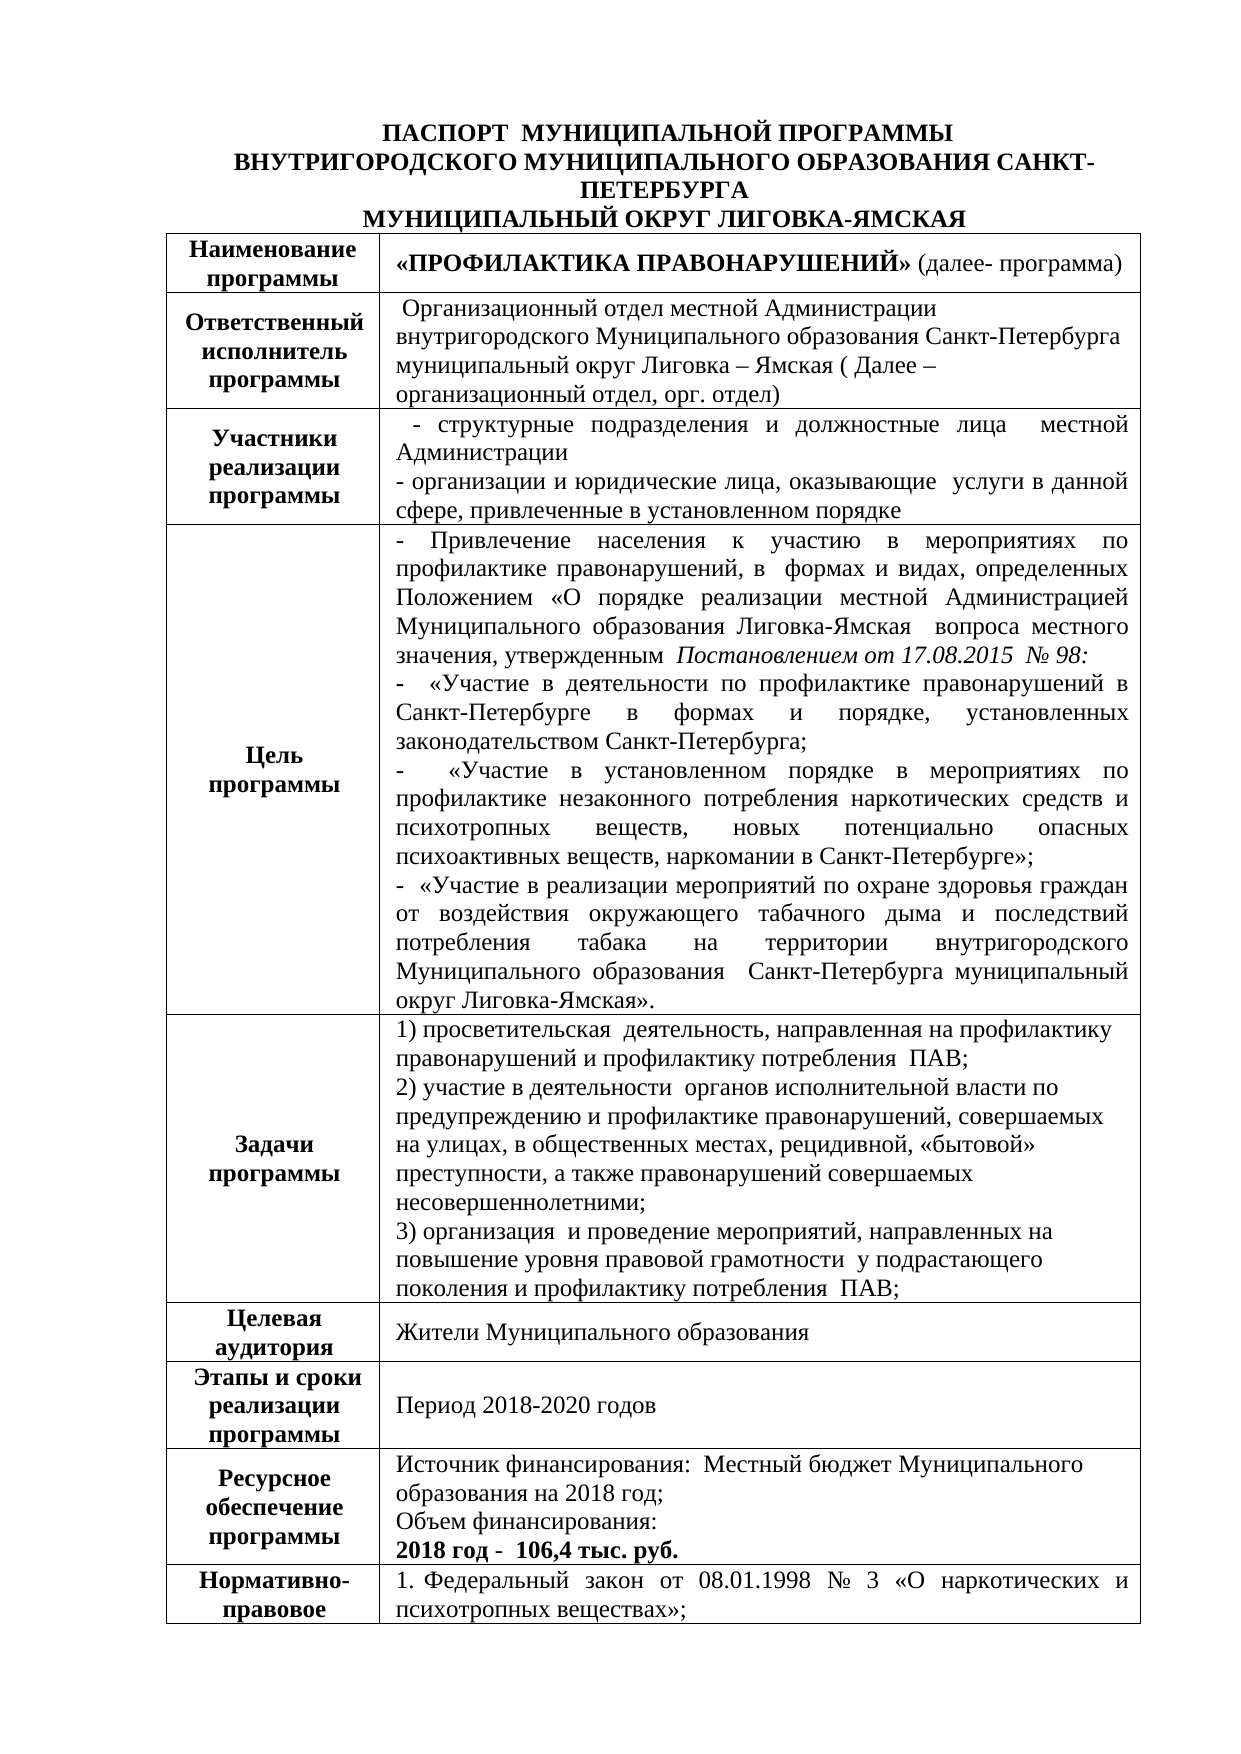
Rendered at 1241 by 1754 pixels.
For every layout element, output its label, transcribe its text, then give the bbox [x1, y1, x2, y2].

table_cell Источник финансирования: Местный бюджет Муниципального образования на 2018 год; Объем финансирования: 2018 год - 106,4 тыс. руб. [380, 1449, 1140, 1564]
table_cell Ресурсное обеспечение программы [167, 1449, 379, 1564]
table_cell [167, 1565, 379, 1622]
text МУНИЦИПАЛЬНЫЙ ОКРУГ ЛИГОВКА-ЯМСКАЯ [177, 204, 1152, 233]
table_cell Целевая аудитория [167, 1303, 379, 1361]
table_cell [380, 1565, 1140, 1622]
table_cell Период 2018-2020 годов [380, 1362, 1140, 1448]
table_cell Ответственный исполнитель программы [167, 293, 379, 408]
table_header «ПРОФИЛАКТИКА ПРАВОНАРУШЕНИЙ» (далее- программа) [380, 234, 1140, 292]
table_cell Участники реализации программы [167, 409, 379, 524]
table_cell 1) просветительская деятельность, направленная на профилактику правонарушений и профилактику потребления ПАВ; 2) участие в деятельности органов исполнительной власти по предупреждению и профилактике правонарушений, совершаемых на улицах, в общественных местах, рецидивной, «бытовой» преступности, а также правонарушений совершаемых несовершеннолетними; 3) организация и проведение мероприятий, направленных на повышение уровня правовой грамотности у подрастающего поколения и профилактику потребления ПАВ; [380, 1015, 1140, 1302]
table_cell Этапы и сроки реализации программы [167, 1362, 379, 1448]
table_header Наименование программы [167, 234, 379, 292]
text ВНУТРИГОРОДСКОГО МУНИЦИПАЛЬНОГО ОБРАЗОВАНИЯ САНКТ-ПЕТЕРБУРГА [177, 147, 1152, 204]
table_cell Задачи программы [167, 1015, 379, 1302]
table_cell Цель программы [167, 525, 379, 1013]
table_cell - Привлечение населения к участию в мероприятиях по профилактике правонарушений, в формах и видах, определенных Положением «О порядке реализации местной Администрацией Муниципального образования Лиговка-Ямская вопроса местного значения, утвержденным Постановлением от 17.08.2015 № 98: - «Участие в деятельности по профилактике правонарушений в Санкт-Петербурге в формах и порядке, установленных законодательством Санкт-Петербурга; - «Участие в установленном порядке в мероприятиях по профилактике незаконного потребления наркотических средств и психотропных веществ, новых потенциально опасных психоактивных веществ, наркомании в Санкт-Петербурге»; - «Участие в реализации мероприятий по охране здоровья граждан от воздействия окружающего табачного дыма и последствий потребления табака на территории внутригородского Муниципального образования Санкт-Петербурга муниципальный округ Лиговка-Ямская». [380, 525, 1140, 1013]
table_cell Организационный отдел местной Администрации внутригородского Муниципального образования Санкт-Петербурга муниципальный округ Лиговка – Ямская ( Далее – организационный отдел, орг. отдел) [380, 293, 1140, 408]
text ПАСПОРТ МУНИЦИПАЛЬНОЙ ПРОГРАММЫ [177, 118, 1152, 147]
table_cell Жители Муниципального образования [380, 1303, 1140, 1361]
table_cell - структурные подразделения и должностные лица местной Администрации - организации и юридические лица, оказывающие услуги в данной сфере, привлеченные в установленном порядке [380, 409, 1140, 524]
